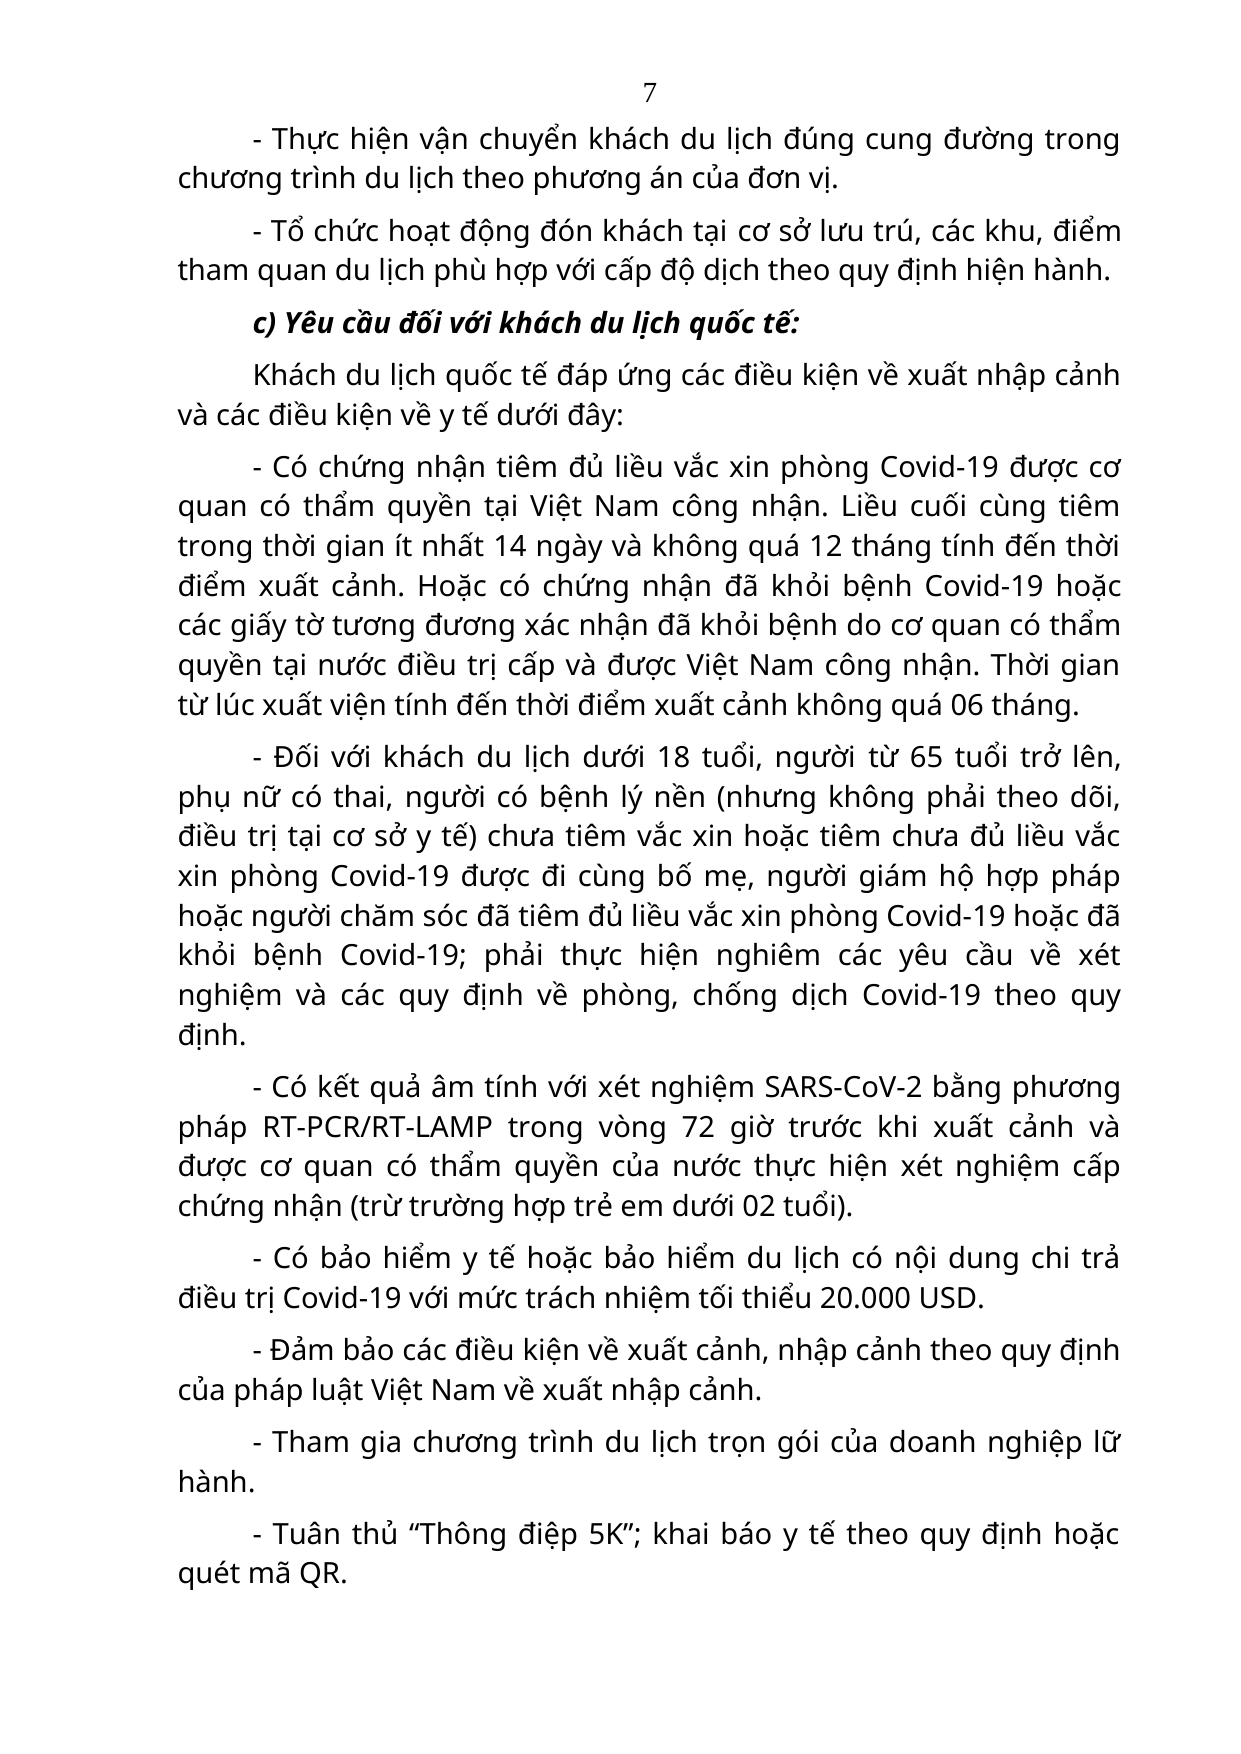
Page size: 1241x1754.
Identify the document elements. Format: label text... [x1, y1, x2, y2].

text - Tổ chức hoạt động đón khách tại cơ sở lưu trú, các khu, điểm tham quan du lịch phù hợp với cấp độ dịch theo quy định hiện hành. [177, 210, 1122, 289]
text - Có bảo hiểm y tế hoặc bảo hiểm du lịch có nội dung chi trả điều trị Covid-19 với mức trách nhiệm tối thiểu 20.000 USD. [177, 1237, 1122, 1317]
text Khách du lịch quốc tế đáp ứng các điều kiện về xuất nhập cảnh và các điều kiện về y tế dưới đây: [177, 354, 1122, 433]
text - Tham gia chương trình du lịch trọn gói của doanh nghiệp lữ hành. [177, 1421, 1122, 1501]
text c) Yêu cầu đối với khách du lịch quốc tế: [177, 302, 1122, 342]
text - Thực hiện vận chuyển khách du lịch đúng cung đường trong chương trình du lịch theo phương án của đơn vị. [177, 118, 1122, 197]
text - Có kết quả âm tính với xét nghiệm SARS-CoV-2 bằng phương pháp RT-PCR/RT-LAMP trong vòng 72 giờ trước khi xuất cảnh và được cơ quan có thẩm quyền của nước thực hiện xét nghiệm cấp chứng nhận (trừ trường hợp trẻ em dưới 02 tuổi). [177, 1066, 1122, 1225]
text - Đảm bảo các điều kiện về xuất cảnh, nhập cảnh theo quy định của pháp luật Việt Nam về xuất nhập cảnh. [177, 1329, 1122, 1409]
text - Tuân thủ “Thông điệp 5K”; khai báo y tế theo quy định hoặc quét mã QR. [177, 1513, 1122, 1592]
text - Có chứng nhận tiêm đủ liều vắc xin phòng Covid-19 được cơ quan có thẩm quyền tại Việt Nam công nhận. Liều cuối cùng tiêm trong thời gian ít nhất 14 ngày và không quá 12 tháng tính đến thời điểm xuất cảnh. Hoặc có chứng nhận đã khỏi bệnh Covid-19 hoặc các giấy tờ tương đương xác nhận đã khỏi bệnh do cơ quan có thẩm quyền tại nước điều trị cấp và được Việt Nam công nhận. Thời gian từ lúc xuất viện tính đến thời điểm xuất cảnh không quá 06 tháng. [177, 446, 1122, 724]
text - Đối với khách du lịch dưới 18 tuổi, người từ 65 tuổi trở lên, phụ nữ có thai, người có bệnh lý nền (nhưng không phải theo dõi, điều trị tại cơ sở y tế) chưa tiêm vắc xin hoặc tiêm chưa đủ liều vắc xin phòng Covid-19 được đi cùng bố mẹ, người giám hộ hợp pháp hoặc người chăm sóc đã tiêm đủ liều vắc xin phòng Covid-19 hoặc đã khỏi bệnh Covid-19; phải thực hiện nghiêm các yêu cầu về xét nghiệm và các quy định về phòng, chống dịch Covid-19 theo quy định. [177, 736, 1122, 1054]
